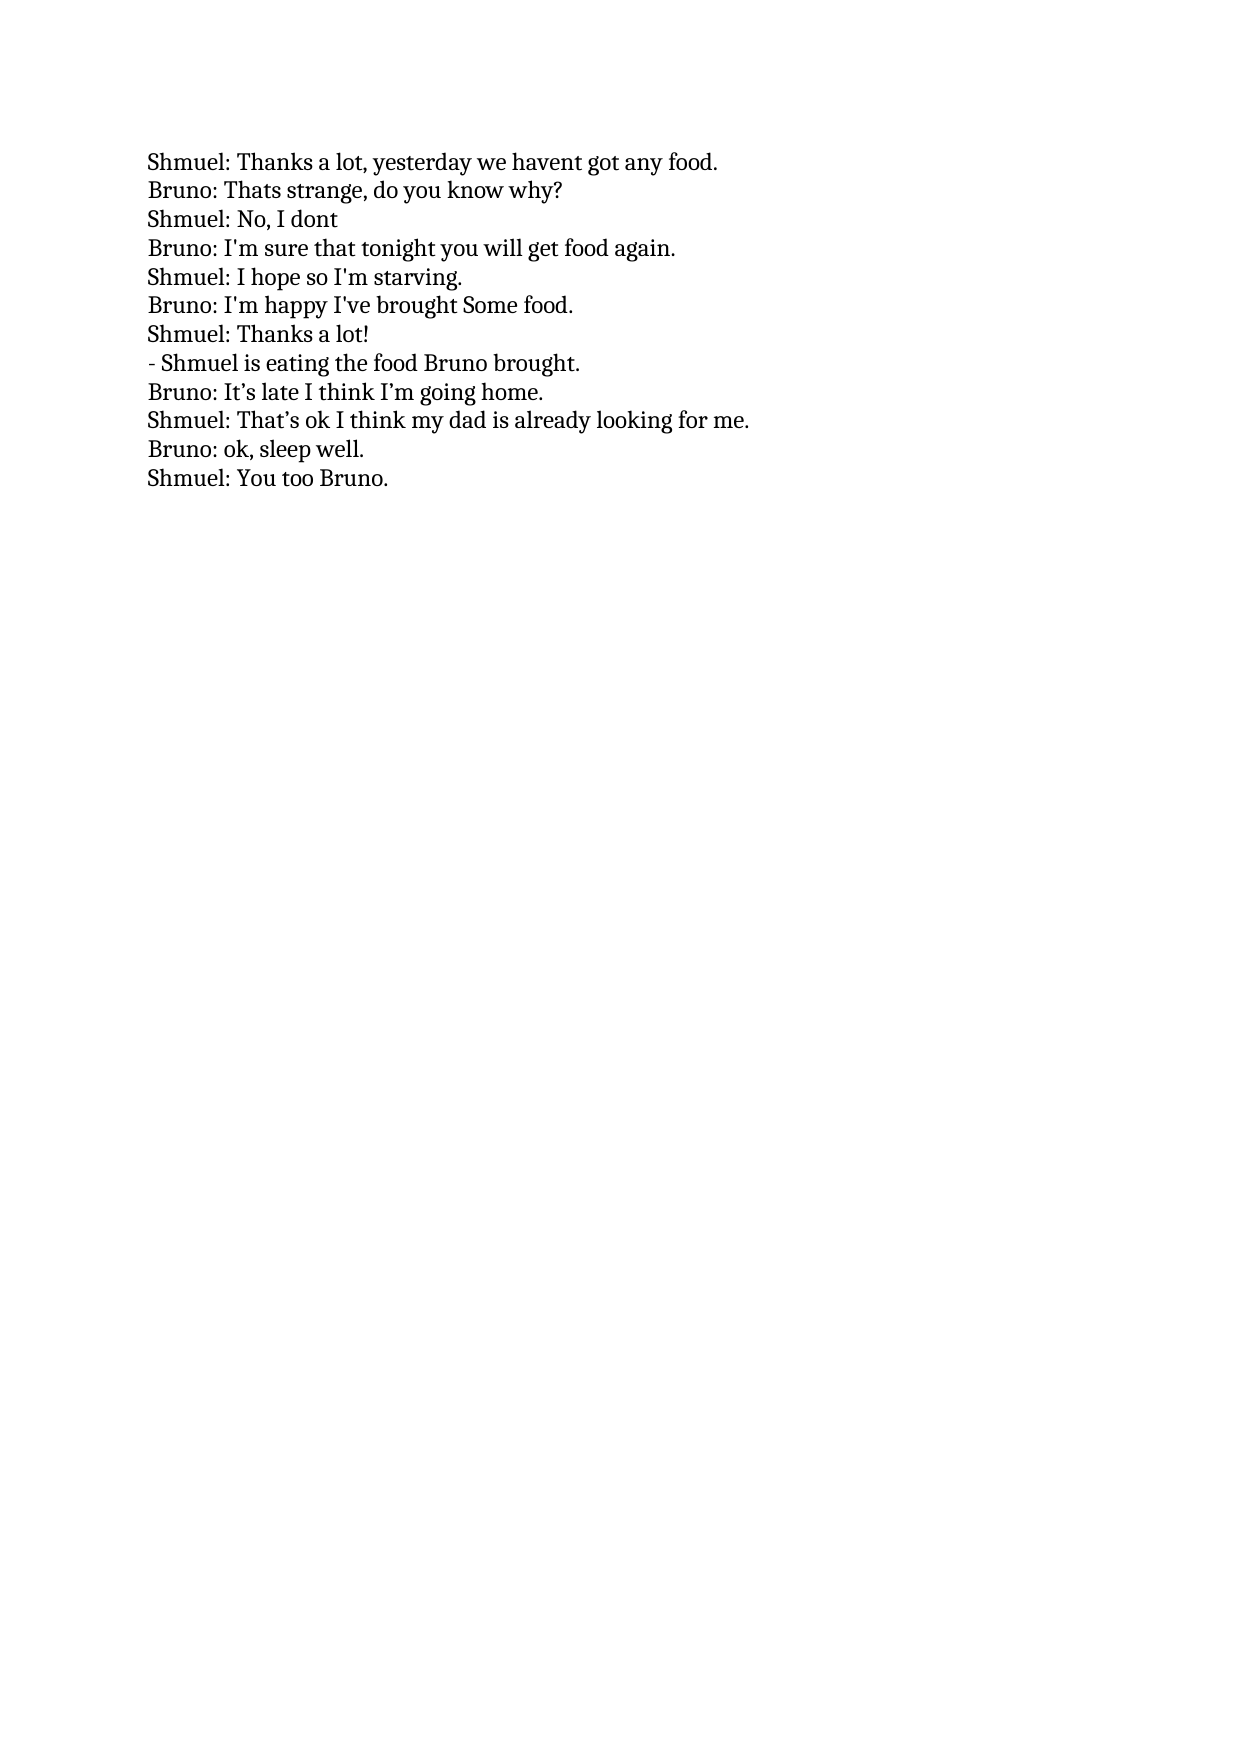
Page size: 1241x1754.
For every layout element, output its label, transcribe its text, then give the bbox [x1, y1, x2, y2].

text Shmuel: You too Bruno. [148, 464, 1093, 493]
text Bruno: I'm sure that tonight you will get food again. [148, 234, 1093, 263]
text Shmuel: Thanks a lot, yesterday we havent got any food. [148, 148, 1093, 176]
text - Shmuel is eating the food Bruno brought. [148, 349, 1093, 378]
text Shmuel: No, I dont [148, 205, 1093, 234]
text Bruno: ok, sleep well. [148, 435, 1093, 464]
text Shmuel: I hope so I'm starving. [148, 263, 1093, 291]
text Bruno: It’s late I think I’m going home. [148, 378, 1093, 406]
text Shmuel: Thanks a lot! [148, 320, 1093, 349]
text Shmuel: That’s ok I think my dad is already looking for me. [148, 406, 1093, 435]
text Bruno: Thats strange, do you know why? [148, 176, 1093, 205]
text Bruno: I'm happy I've brought Some food. [148, 291, 1093, 320]
